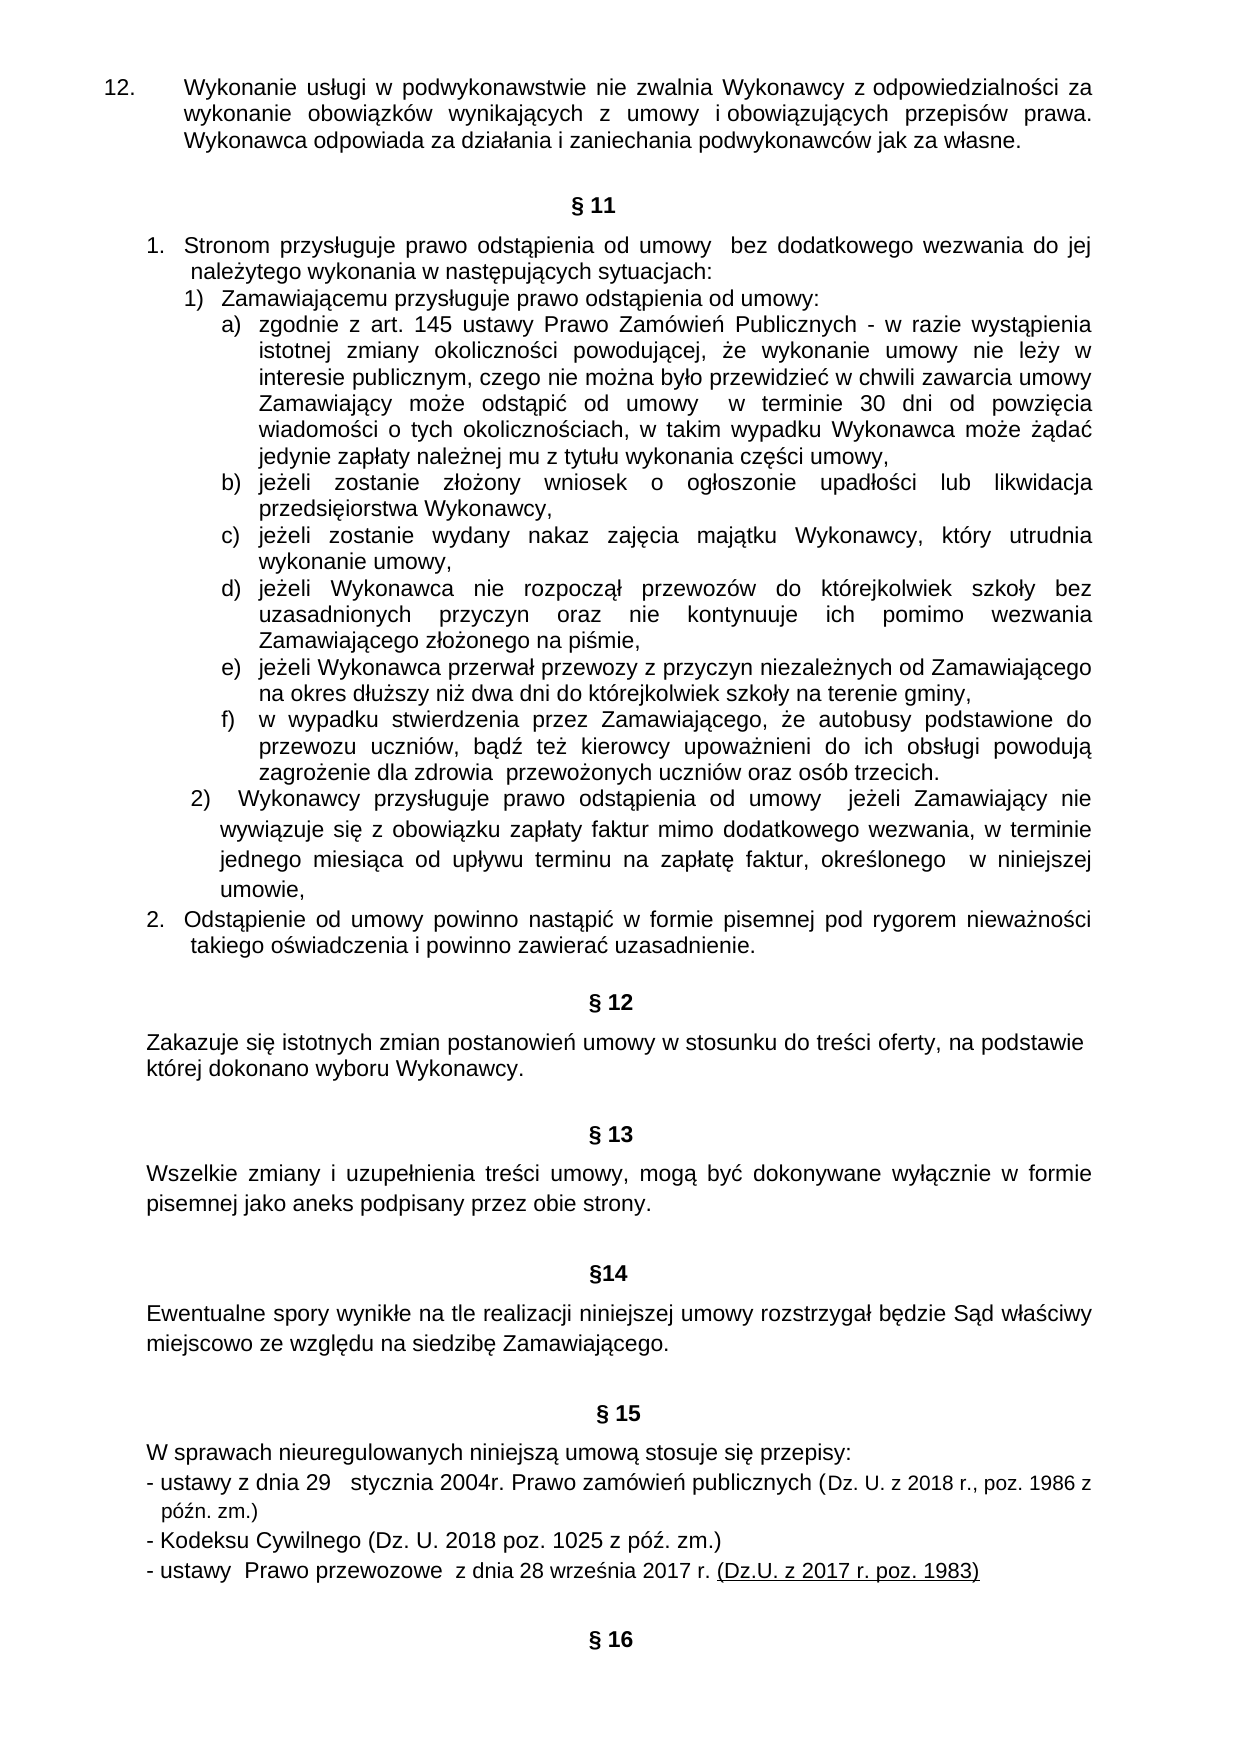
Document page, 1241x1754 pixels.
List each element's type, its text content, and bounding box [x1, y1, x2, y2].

list Stronom przysługuje prawo odstąpienia od umowy bez dodatkowego wezwania do jej należytego wykonania w następujących sytuacjach: [146, 232, 1092, 284]
text Zakazuje się istotnych zmian postanowień umowy w stosunku do treści oferty, na podstawie której dokonano wyboru Wykonawcy. [146, 1028, 1085, 1081]
text § 15 [144, 1399, 1092, 1426]
text - ustawy Prawo przewozowe z dnia 28 września 2017 r. (Dz.U. z 2017 r. poz. 1983) [146, 1557, 1092, 1583]
list zgodnie z art. 145 ustawy Prawo Zamówień Publicznych - w razie wystąpienia istotnej zmiany okoliczności powodującej, że wykonanie umowy nie leży w interesie publicznym, czego nie można było przewidzieć w chwili zawarcia umowy Zamawiający może odstąpić od umowy w terminie 30 dni od powzięcia wiadomości o tych okolicznościach, w takim wypadku Wykonawca może żądać jedynie zapłaty należnej mu z tytułu wykonania części umowy, [221, 311, 1092, 469]
text W sprawach nieuregulowanych niniejszą umową stosuje się przepisy: [146, 1439, 1092, 1465]
text - ustawy z dnia 29 stycznia 2004r. Prawo zamówień publicznych (Dz. U. z 2018 r., poz. 1986 z późn. zm.) [146, 1469, 1092, 1523]
list jeżeli zostanie wydany nakaz zajęcia majątku Wykonawcy, który utrudnia wykonanie umowy, [221, 522, 1092, 574]
list jeżeli zostanie złożony wniosek o ogłoszonie upadłości lub likwidacja przedsięiorstwa Wykonawcy, [221, 469, 1092, 522]
text - Kodeksu Cywilnego (Dz. U. 2018 poz. 1025 z póź. zm.) [146, 1527, 1092, 1553]
list Zamawiającemu przysługuje prawo odstąpienia od umowy: [183, 284, 1092, 311]
text Wszelkie zmiany i uzupełnienia treści umowy, mogą być dokonywane wyłącznie w formie pisemnej jako aneks podpisany przez obie strony. [146, 1160, 1092, 1217]
text 2) Wykonawcy przysługuje prawo odstąpienia od umowy jeżeli Zamawiający nie wywiązuje się z obowiązku zapłaty faktur mimo dodatkowego wezwania, w terminie jednego miesiąca od upływu terminu na zapłatę faktur, określonego w niniejszej umowie, [190, 785, 1092, 902]
list jeżeli Wykonawca przerwał przewozy z przyczyn niezależnych od Zamawiającego na okres dłuższy niż dwa dni do którejkolwiek szkoły na terenie gminy, [221, 653, 1092, 706]
text § 13 [515, 1121, 1092, 1147]
text § 16 [515, 1626, 1092, 1653]
list Odstąpienie od umowy powinno nastąpić w formie pisemnej pod rygorem nieważności takiego oświadczenia i powinno zawierać uzasadnienie. [146, 906, 1092, 959]
text §14 [515, 1260, 1092, 1286]
text § 12 [515, 989, 1092, 1015]
text § 11 [94, 192, 1092, 219]
list Wykonanie usługi w podwykonawstwie nie zwalnia Wykonawcy z odpowiedzialności za wykonanie obowiązków wynikających z umowy i obowiązujących przepisów prawa. Wykonawca odpowiada za działania i zaniechania podwykonawców jak za własne. [104, 74, 1092, 153]
list w wypadku stwierdzenia przez Zamawiającego, że autobusy podstawione do przewozu uczniów, bądź też kierowcy upoważnieni do ich obsługi powodują zagrożenie dla zdrowia przewożonych uczniów oraz osób trzecich. [221, 706, 1092, 785]
list jeżeli Wykonawca nie rozpoczął przewozów do którejkolwiek szkoły bez uzasadnionych przyczyn oraz nie kontynuuje ich pomimo wezwania Zamawiającego złożonego na piśmie, [221, 574, 1092, 653]
text Ewentualne spory wynikłe na tle realizacji niniejszej umowy rozstrzygał będzie Sąd właściwy miejscowo ze względu na siedzibę Zamawiającego. [146, 1299, 1092, 1356]
